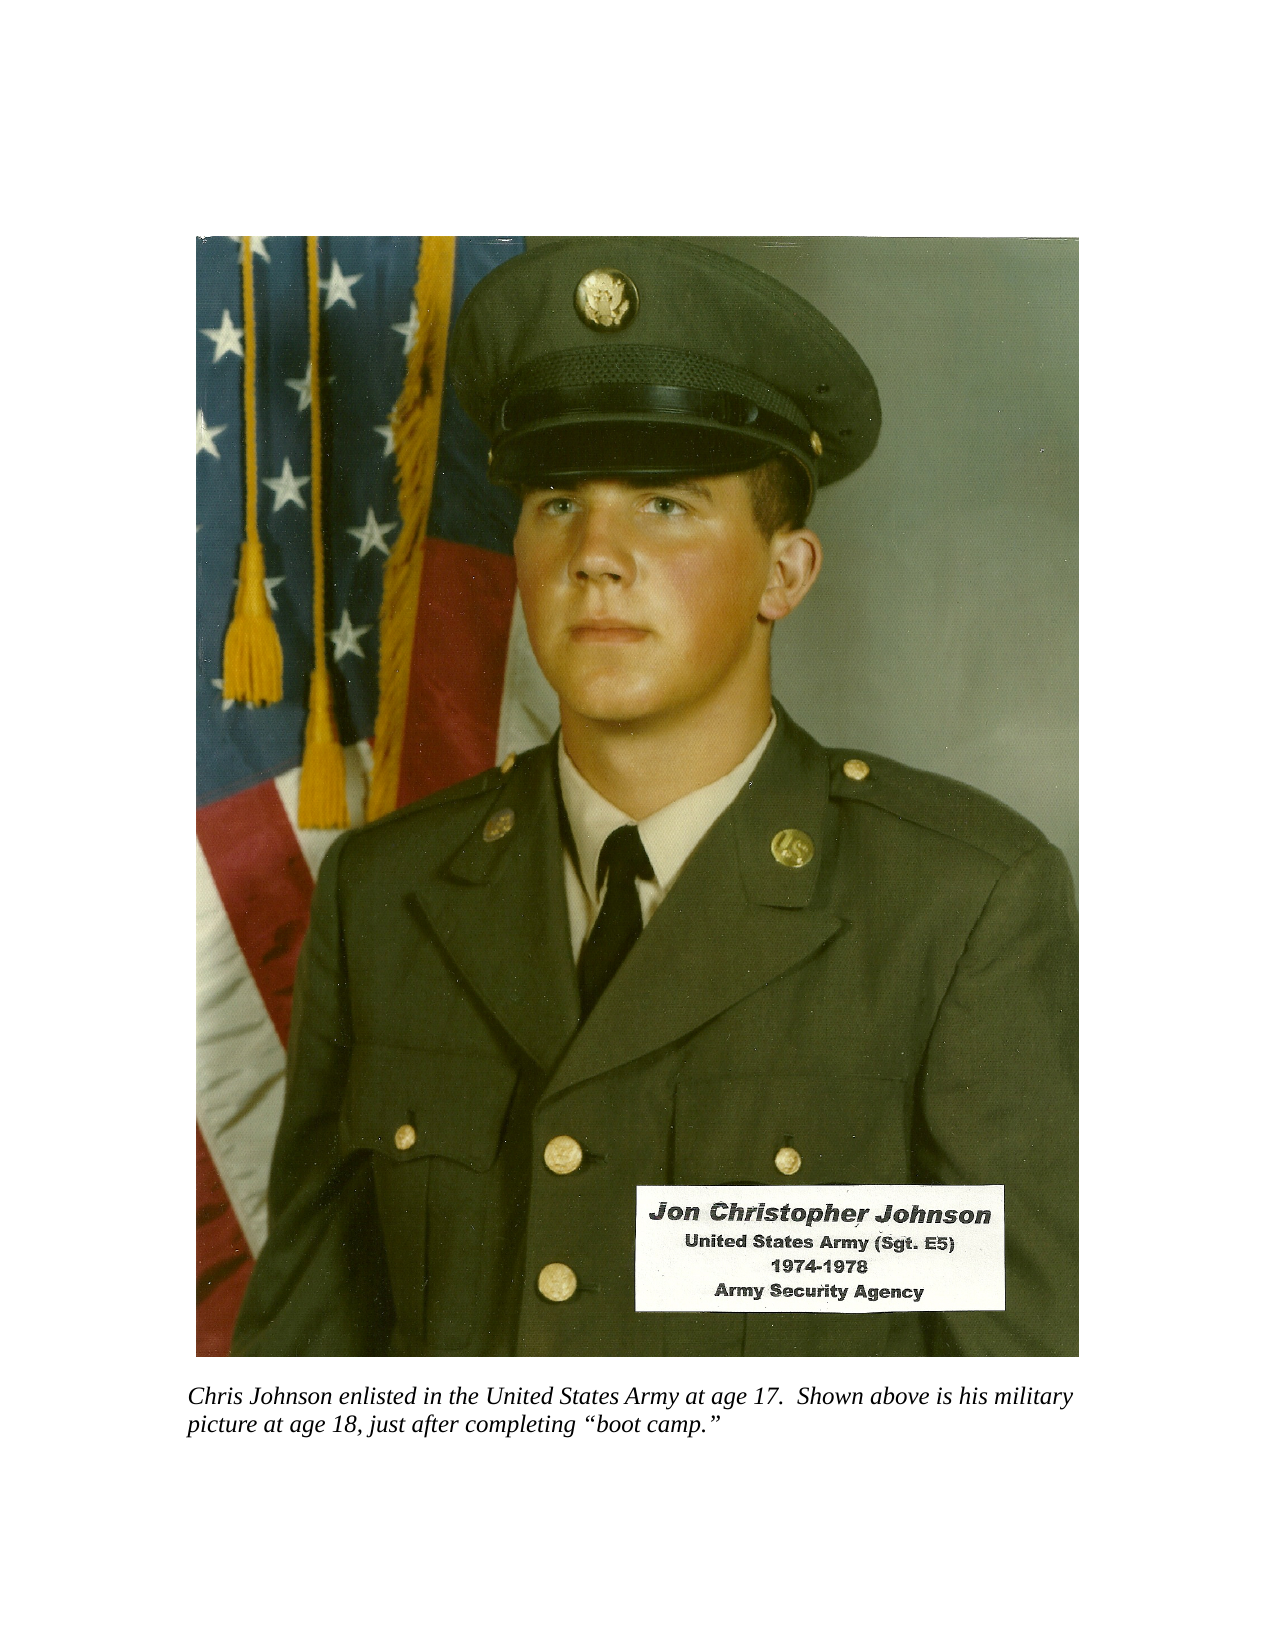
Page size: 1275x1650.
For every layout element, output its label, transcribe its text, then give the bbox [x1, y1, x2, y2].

text Chris Johnson enlisted in the United States Army at age 17. Shown above is his military picture at age 18, just after completing “boot camp.” [187, 1381, 1087, 1438]
picture [196, 236, 1079, 1357]
